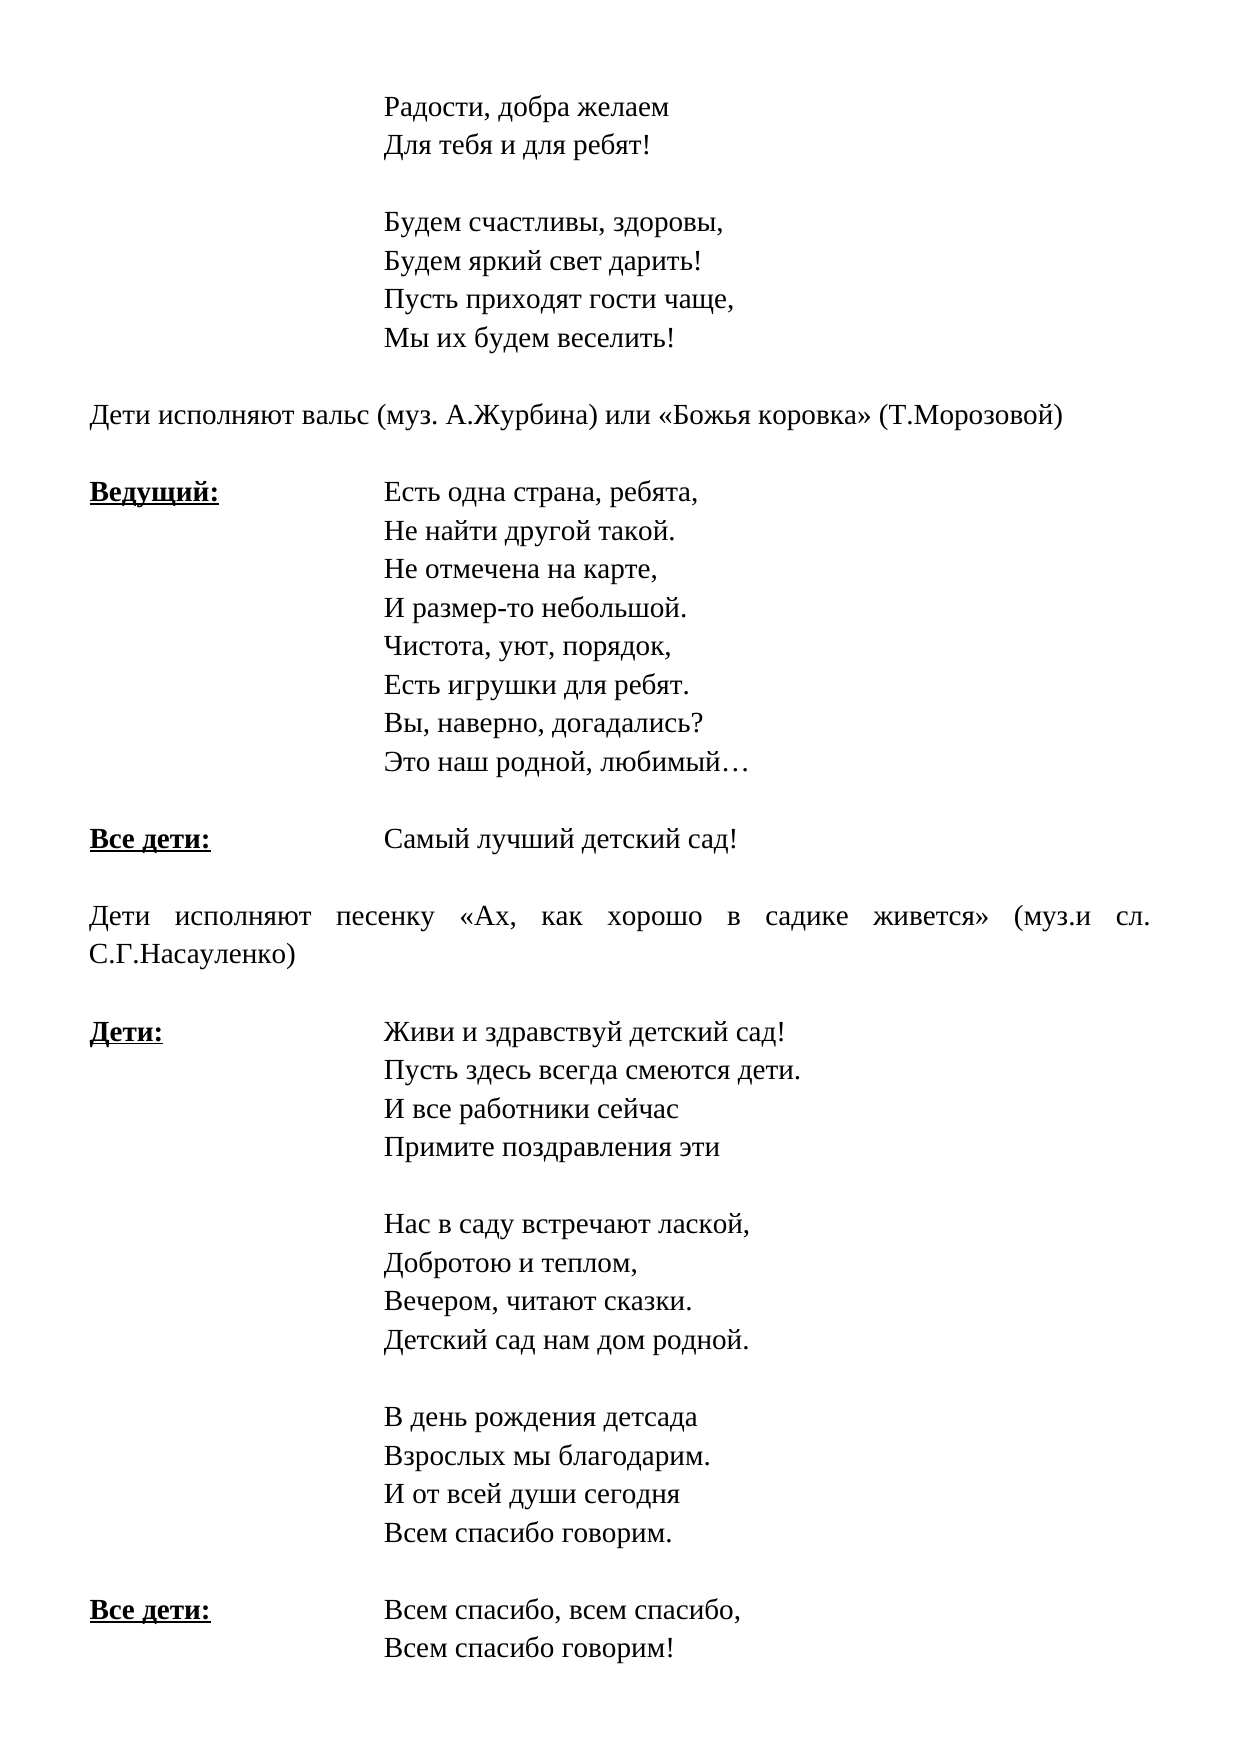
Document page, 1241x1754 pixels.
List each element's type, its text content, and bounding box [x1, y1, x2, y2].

text Добротою и теплом, [89, 1245, 1152, 1278]
text В день рождения детсада [89, 1399, 1152, 1433]
text Чистота, уют, порядок, [89, 628, 1152, 662]
text Все дети: Всем спасибо, всем спасибо, [89, 1592, 1152, 1625]
text Радости, добра желаем [89, 89, 1152, 122]
text Не найти другой такой. [89, 513, 1152, 546]
text И от всей души сегодня [89, 1476, 1152, 1510]
text Нас в саду встречают лаской, [89, 1206, 1152, 1240]
text Примите поздравления эти [89, 1129, 1152, 1163]
text Всем спасибо говорим. [89, 1515, 1152, 1548]
text Вы, наверно, догадались? [89, 705, 1152, 739]
text Мы их будем веселить! [89, 320, 1152, 353]
text И все работники сейчас [89, 1091, 1152, 1124]
text Пусть приходят гости чаще, [89, 281, 1152, 315]
text Вечером, читают сказки. [89, 1283, 1152, 1317]
text Пусть здесь всегда смеются дети. [89, 1052, 1152, 1086]
text Взрослых мы благодарим. [89, 1438, 1152, 1471]
text И размер-то небольшой. [89, 590, 1152, 623]
text Дети: Живи и здравствуй детский сад! [89, 1014, 1152, 1047]
text Ведущий: Есть одна страна, ребята, [89, 474, 1152, 508]
text Будем яркий свет дарить! [89, 243, 1152, 276]
text Для тебя и для ребят! [89, 127, 1152, 161]
text Дети исполняют песенку «Ах, как хорошо в садике живется» (муз.и сл. С.Г.Насауленко) [89, 898, 1152, 970]
text Есть игрушки для ребят. [89, 667, 1152, 700]
text Дети исполняют вальс (муз. А.Журбина) или «Божья коровка» (Т.Морозовой) [89, 397, 1152, 431]
text Всем спасибо говорим! [89, 1630, 1152, 1664]
text Будем счастливы, здоровы, [89, 204, 1152, 238]
text Все дети: Самый лучший детский сад! [89, 821, 1152, 854]
text Детский сад нам дом родной. [89, 1322, 1152, 1356]
text Не отмечена на карте, [89, 551, 1152, 585]
text Это наш родной, любимый… [89, 744, 1152, 777]
